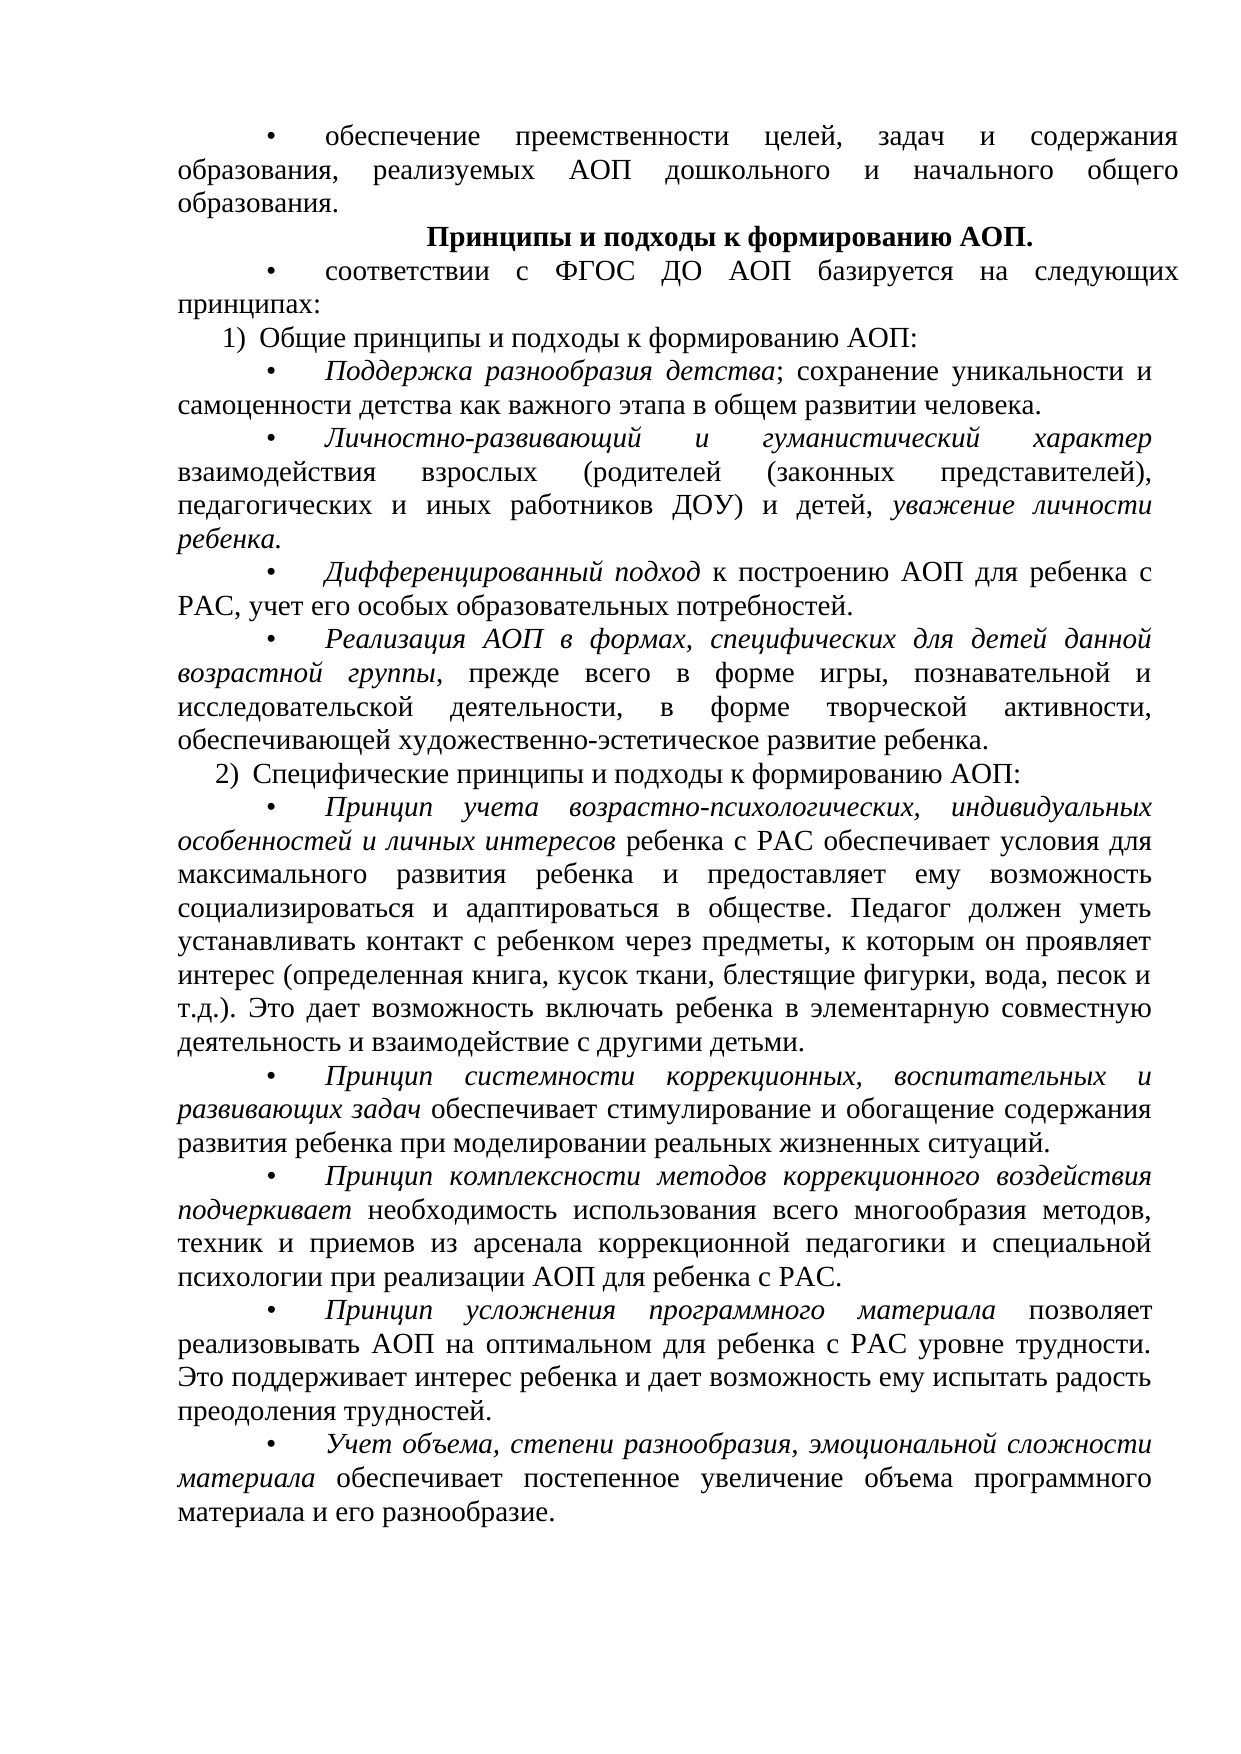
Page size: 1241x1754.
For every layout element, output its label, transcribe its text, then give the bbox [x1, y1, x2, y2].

list Принцип учета возрастно-психологических, индивидуальных особенностей и личных интересов ребенка с РАС обеспечивает условия для максимального развития ребенка и предоставляет ему возможность социализироваться и адаптироваться в обществе. Педагог должен уметь устанавливать контакт с ребенком через предметы, к которым он проявляет интерес (определенная книга, кусок ткани, блестящие фигурки, вода, песок и т.д.). Это дает возможность включать ребенка в элементарную совместную деятельность и взаимодействие с другими детьми. [177, 789, 1152, 1058]
list Дифференцированный подход к построению АОП для ребенка с РАС, учет его особых образовательных потребностей. [177, 554, 1152, 622]
list Поддержка разнообразия детства; сохранение уникальности и самоценности детства как важного этапа в общем развитии человека. [177, 353, 1152, 420]
list Принцип усложнения программного материала позволяет реализовывать АОП на оптимальном для ребенка с РАС уровне трудности. Это поддерживает интерес ребенка и дает возможность ему испытать радость преодоления трудностей. [177, 1292, 1152, 1427]
list Личностно-развивающий и гуманистический характер взаимодействия взрослых (родителей (законных представителей), педагогических и иных работников ДОУ) и детей, уважение личности ребенка. [177, 420, 1152, 554]
list обеспечение преемственности целей, задач и содержания образования, реализуемых АОП дошкольного и начального общего образования. [177, 118, 1179, 219]
list Реализация АОП в формах, специфических для детей данной возрастной группы, прежде всего в форме игры, познавательной и исследовательской деятельности, в форме творческой активности, обеспечивающей художественно-эстетическое развитие ребенка. [177, 622, 1152, 756]
list Принцип системности коррекционных, воспитательных и развивающих задач обеспечивает стимулирование и обогащение содержания развития ребенка при моделировании реальных жизненных ситуаций. [177, 1058, 1152, 1158]
list Принципы и подходы к формированию АОП. [177, 219, 1179, 253]
list соответствии с ФГОС ДО АОП базируется на следующих принципах: [177, 253, 1179, 320]
list Учет объема, степени разнообразия, эмоциональной сложности материала обеспечивает постепенное увеличение объема программного материала и его разнообразие. [177, 1427, 1152, 1527]
list Специфические принципы и подходы к формированию АОП: [215, 756, 1152, 789]
list Общие принципы и подходы к формированию АОП: [222, 320, 1152, 353]
list Принцип комплексности методов коррекционного воздействия подчеркивает необходимость использования всего многообразия методов, техник и приемов из арсенала коррекционной педагогики и специальной психологии при реализации АОП для ребенка с РАС. [177, 1158, 1152, 1292]
